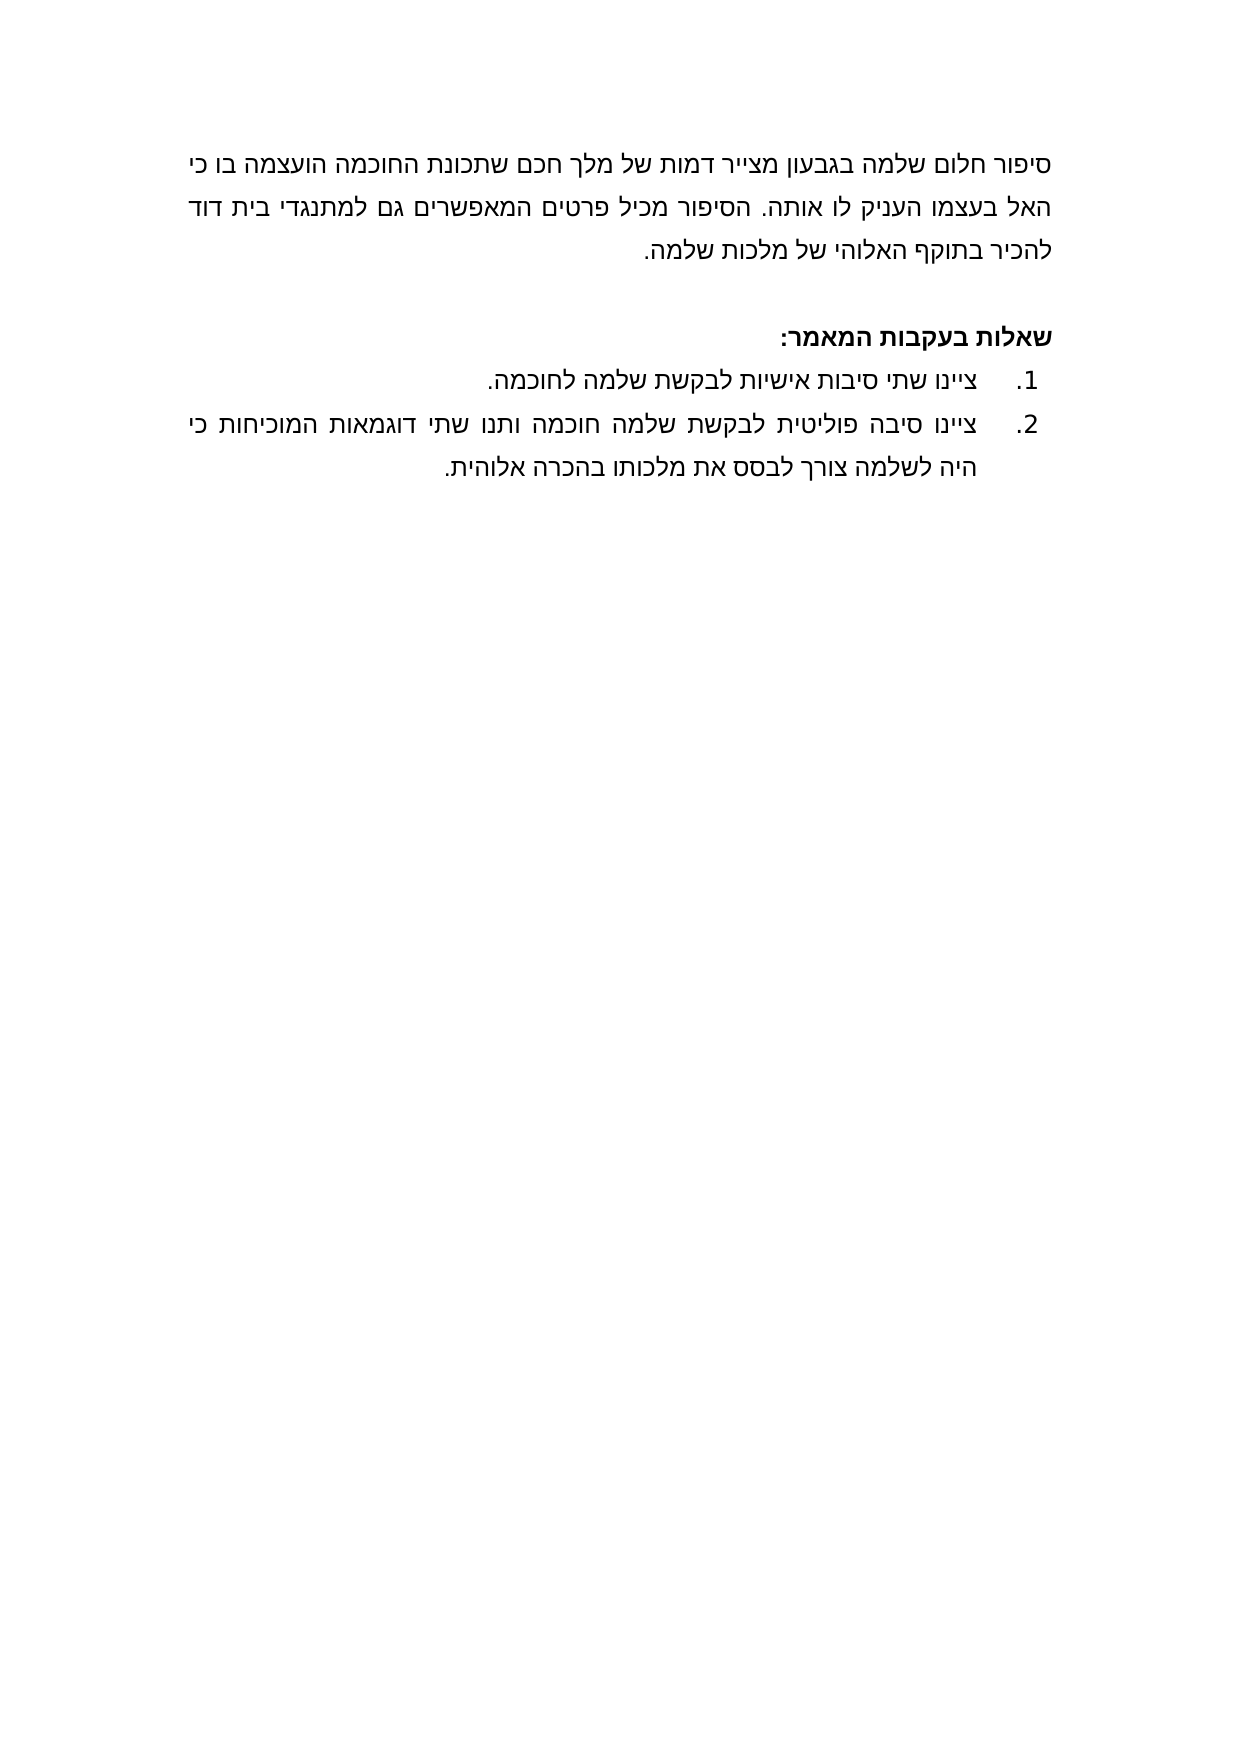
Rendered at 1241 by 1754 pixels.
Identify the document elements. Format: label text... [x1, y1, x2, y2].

list ציינו שתי סיבות אישיות לבקשת שלמה לחוכמה. [187, 366, 1015, 395]
text סיפור חלום שלמה בגבעון מצייר דמות של מלך חכם שתכונת החוכמה הועצמה בו כי האל בעצמו העניק לו אותה. הסיפור מכיל פרטים המאפשרים גם למתנגדי בית דוד להכיר בתוקף האלוהי של מלכות שלמה. [187, 150, 1053, 265]
text שאלות בעקבות המאמר: [187, 322, 1053, 351]
list ציינו סיבה פוליטית לבקשת שלמה חוכמה ותנו שתי דוגמאות המוכיחות כי היה לשלמה צורך לבסס את מלכותו בהכרה אלוהית. [187, 410, 1015, 482]
